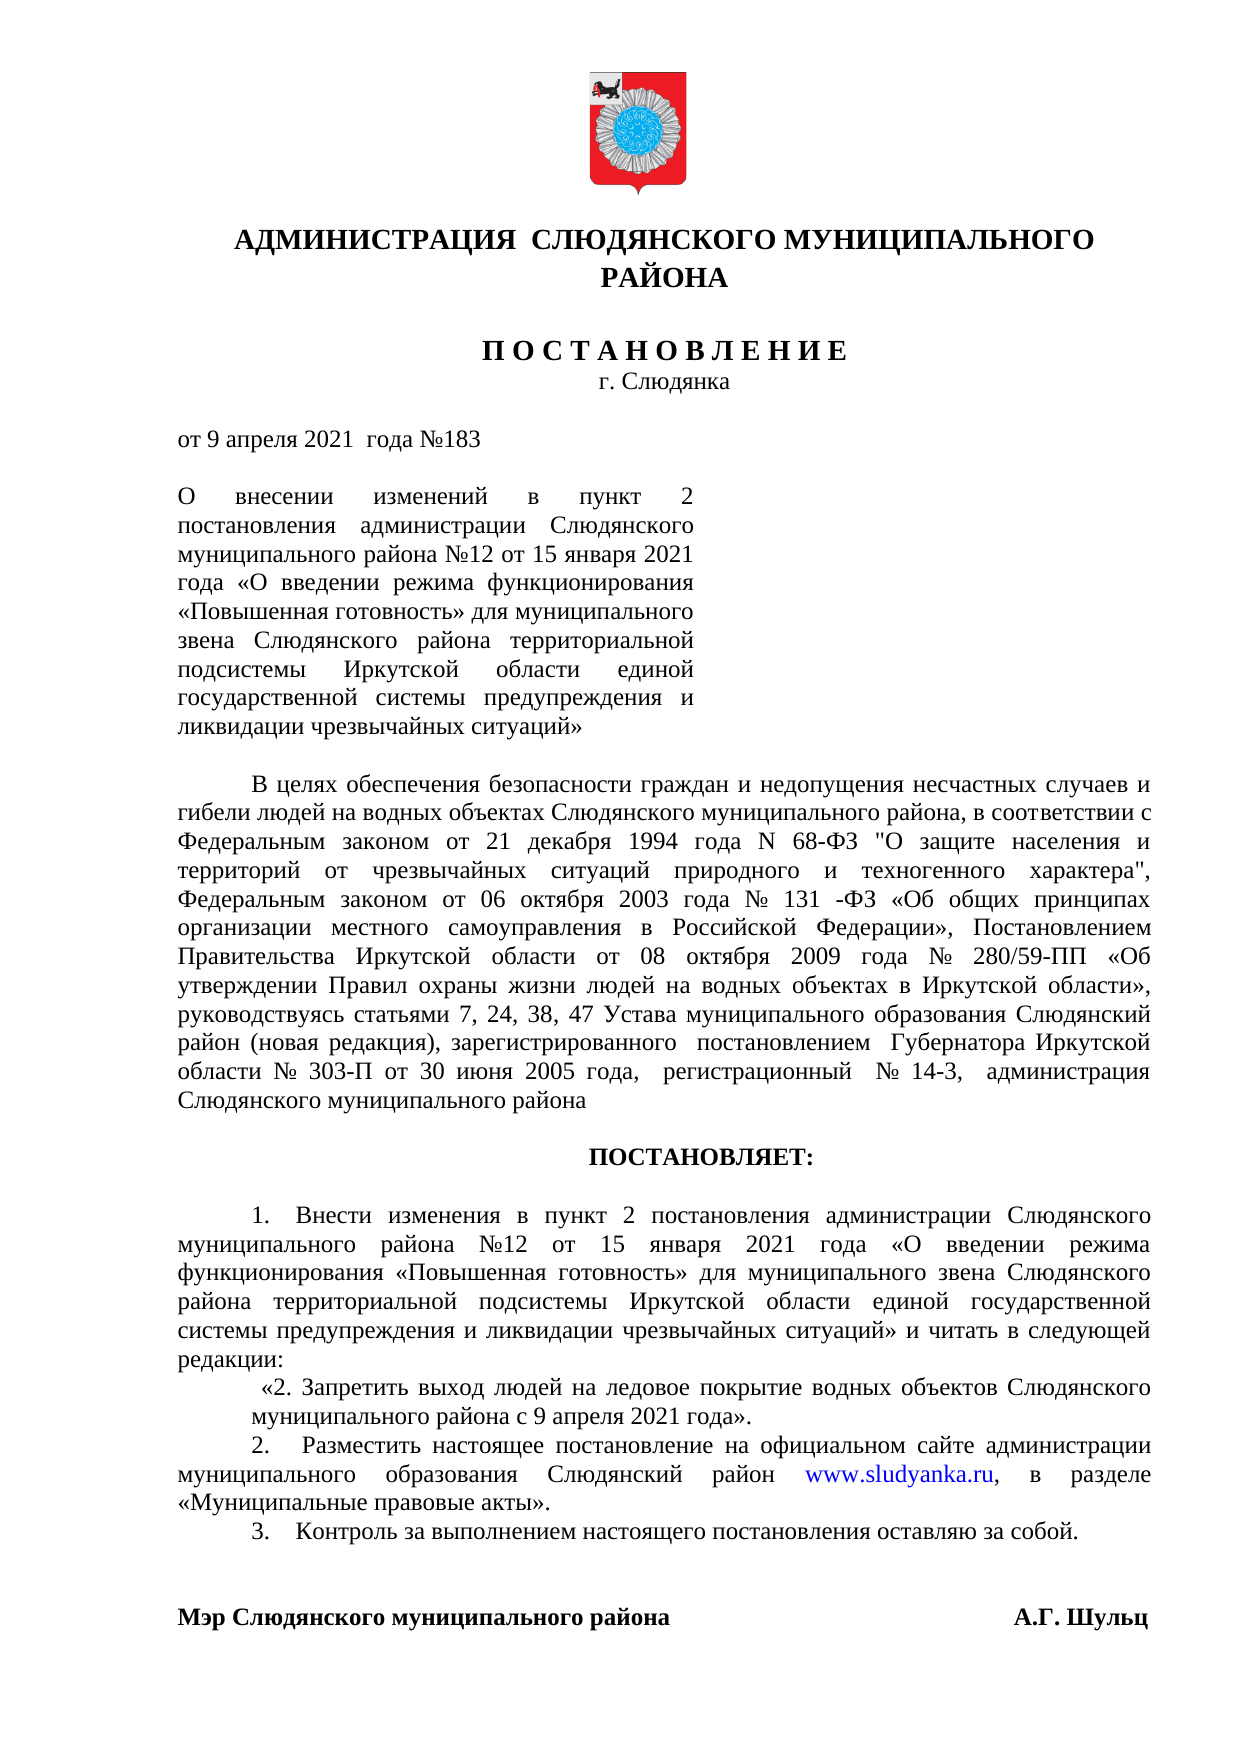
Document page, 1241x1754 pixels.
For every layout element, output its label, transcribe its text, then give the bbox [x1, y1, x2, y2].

text АДМИНИСТРАЦИЯ СЛЮДЯНСКОГО МУНИЦИПАЛЬНОГО РАЙОНА [177, 222, 1152, 294]
text П О С Т А Н О В Л Е Н И Е [177, 333, 1152, 366]
text Мэр Слюдянского муниципального района А.Г. Шульц [177, 1602, 1152, 1631]
text В целях обеспечения безопасности граждан и недопущения несчастных случаев и гибели людей на водных объектах Слюдянского муниципального района, в соответствии с Федеральным законом от 21 декабря 1994 года N 68-ФЗ "О защите населения и территорий от чрезвычайных ситуаций природного и техногенного характера", Федеральным законом от 06 октября 2003 года № 131 -ФЗ «Об общих принципах организации местного самоуправления в Российской Федерации», Постановлением Правительства Иркутской области от 08 октября 2009 года № 280/59-ПП «Об утверждении Правил охраны жизни людей на водных объектах в Иркутской области», руководствуясь статьями 7, 24, 38, 47 Устава муниципального образования Слюдянский район (новая редакция), зарегистрированного постановлением Губернатора Иркутской области № 303-П от 30 июня 2005 года, регистрационный № 14-3, администрация Слюдянского муниципального района [177, 769, 1152, 1114]
picture [589, 72, 687, 195]
list Контроль за выполнением настоящего постановления оставляю за собой. [177, 1516, 1152, 1545]
list Внести изменения в пункт 2 постановления администрации Слюдянского муниципального района №12 от 15 января 2021 года «О введении режима функционирования «Повышенная готовность» для муниципального звена Слюдянского района территориальной подсистемы Иркутской области единой государственной системы предупреждения и ликвидации чрезвычайных ситуаций» и читать в следующей редакции: [177, 1200, 1152, 1372]
text О внесении изменений в пункт 2 постановления администрации Слюдянского муниципального района №12 от 15 января 2021 года «О введении режима функционирования «Повышенная готовность» для муниципального звена Слюдянского района территориальной подсистемы Иркутской области единой государственной системы предупреждения и ликвидации чрезвычайных ситуаций» [177, 481, 694, 740]
text ПОСТАНОВЛЯЕТ: [177, 1142, 1152, 1171]
list Разместить настоящее постановление на официальном сайте администрации муниципального образования Слюдянский район www.sludyanka.ru, в разделе «Муниципальные правовые акты». [177, 1430, 1152, 1516]
list «2. Запретить выход людей на ледовое покрытие водных объектов Слюдянского муниципального района с 9 апреля 2021 года». [251, 1372, 1152, 1430]
text г. Слюдянка [177, 366, 1152, 395]
text от 9 апреля 2021 года №183 [177, 424, 1152, 452]
